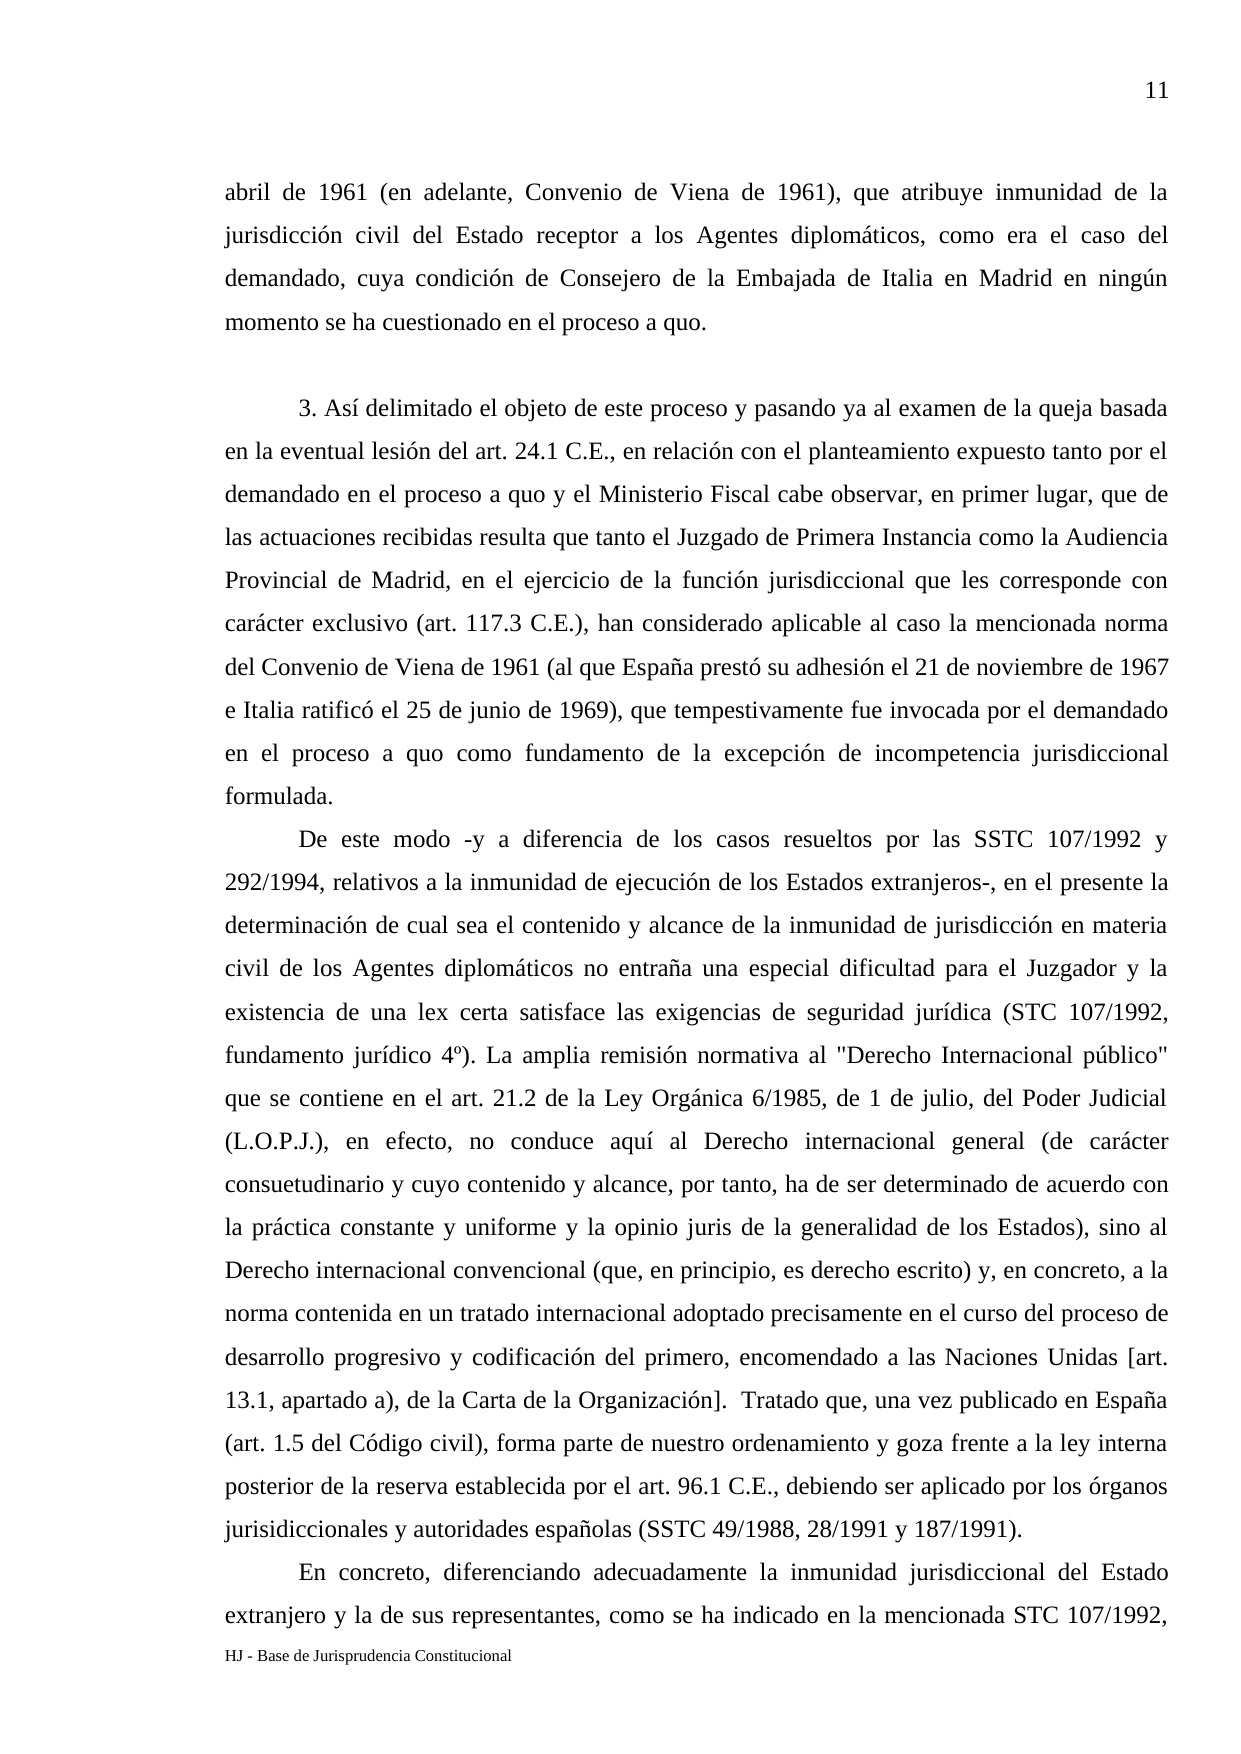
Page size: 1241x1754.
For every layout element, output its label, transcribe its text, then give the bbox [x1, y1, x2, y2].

text 3. Así delimitado el objeto de este proceso y pasando ya al examen de la queja basada en la eventual lesión del art. 24.1 C.E., en relación con el planteamiento expuesto tanto por el demandado en el proceso a quo y el Ministerio Fiscal cabe observar, en primer lugar, que de las actuaciones recibidas resulta que tanto el Juzgado de Primera Instancia como la Audiencia Provincial de Madrid, en el ejercicio de la función jurisdiccional que les corresponde con carácter exclusivo (art. 117.3 C.E.), han considerado aplicable al caso la mencionada norma del Convenio de Viena de 1961 (al que España prestó su adhesión el 21 de noviembre de 1967 e Italia ratificó el 25 de junio de 1969), que tempestivamente fue invocada por el demandado en el proceso a quo como fundamento de la excepción de incompetencia jurisdiccional formulada. [224, 393, 1169, 810]
text De este modo -y a diferencia de los casos resueltos por las SSTC 107/1992 y 292/1994, relativos a la inmunidad de ejecución de los Estados extranjeros-, en el presente la determinación de cual sea el contenido y alcance de la inmunidad de jurisdicción en materia civil de los Agentes diplomáticos no entraña una especial dificultad para el Juzgador y la existencia de una lex certa satisface las exigencias de seguridad jurídica (STC 107/1992, fundamento jurídico 4º). La amplia remisión normativa al "Derecho Internacional público" que se contiene en el art. 21.2 de la Ley Orgánica 6/1985, de 1 de julio, del Poder Judicial (L.O.P.J.), en efecto, no conduce aquí al Derecho internacional general (de carácter consuetudinario y cuyo contenido y alcance, por tanto, ha de ser determinado de acuerdo con la práctica constante y uniforme y la opinio juris de la generalidad de los Estados), sino al Derecho internacional convencional (que, en principio, es derecho escrito) y, en concreto, a la norma contenida en un tratado internacional adoptado precisamente en el curso del proceso de desarrollo progresivo y codificación del primero, encomendado a las Naciones Unidas [art. 13.1, apartado a), de la Carta de la Organización]. Tratado que, una vez publicado en España (art. 1.5 del Código civil), forma parte de nuestro ordenamiento y goza frente a la ley interna posterior de la reserva establecida por el art. 96.1 C.E., debiendo ser aplicado por los órganos jurisidiccionales y autoridades españolas (SSTC 49/1988, 28/1991 y 187/1991). [224, 824, 1169, 1543]
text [224, 1557, 1169, 1629]
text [224, 177, 1169, 335]
